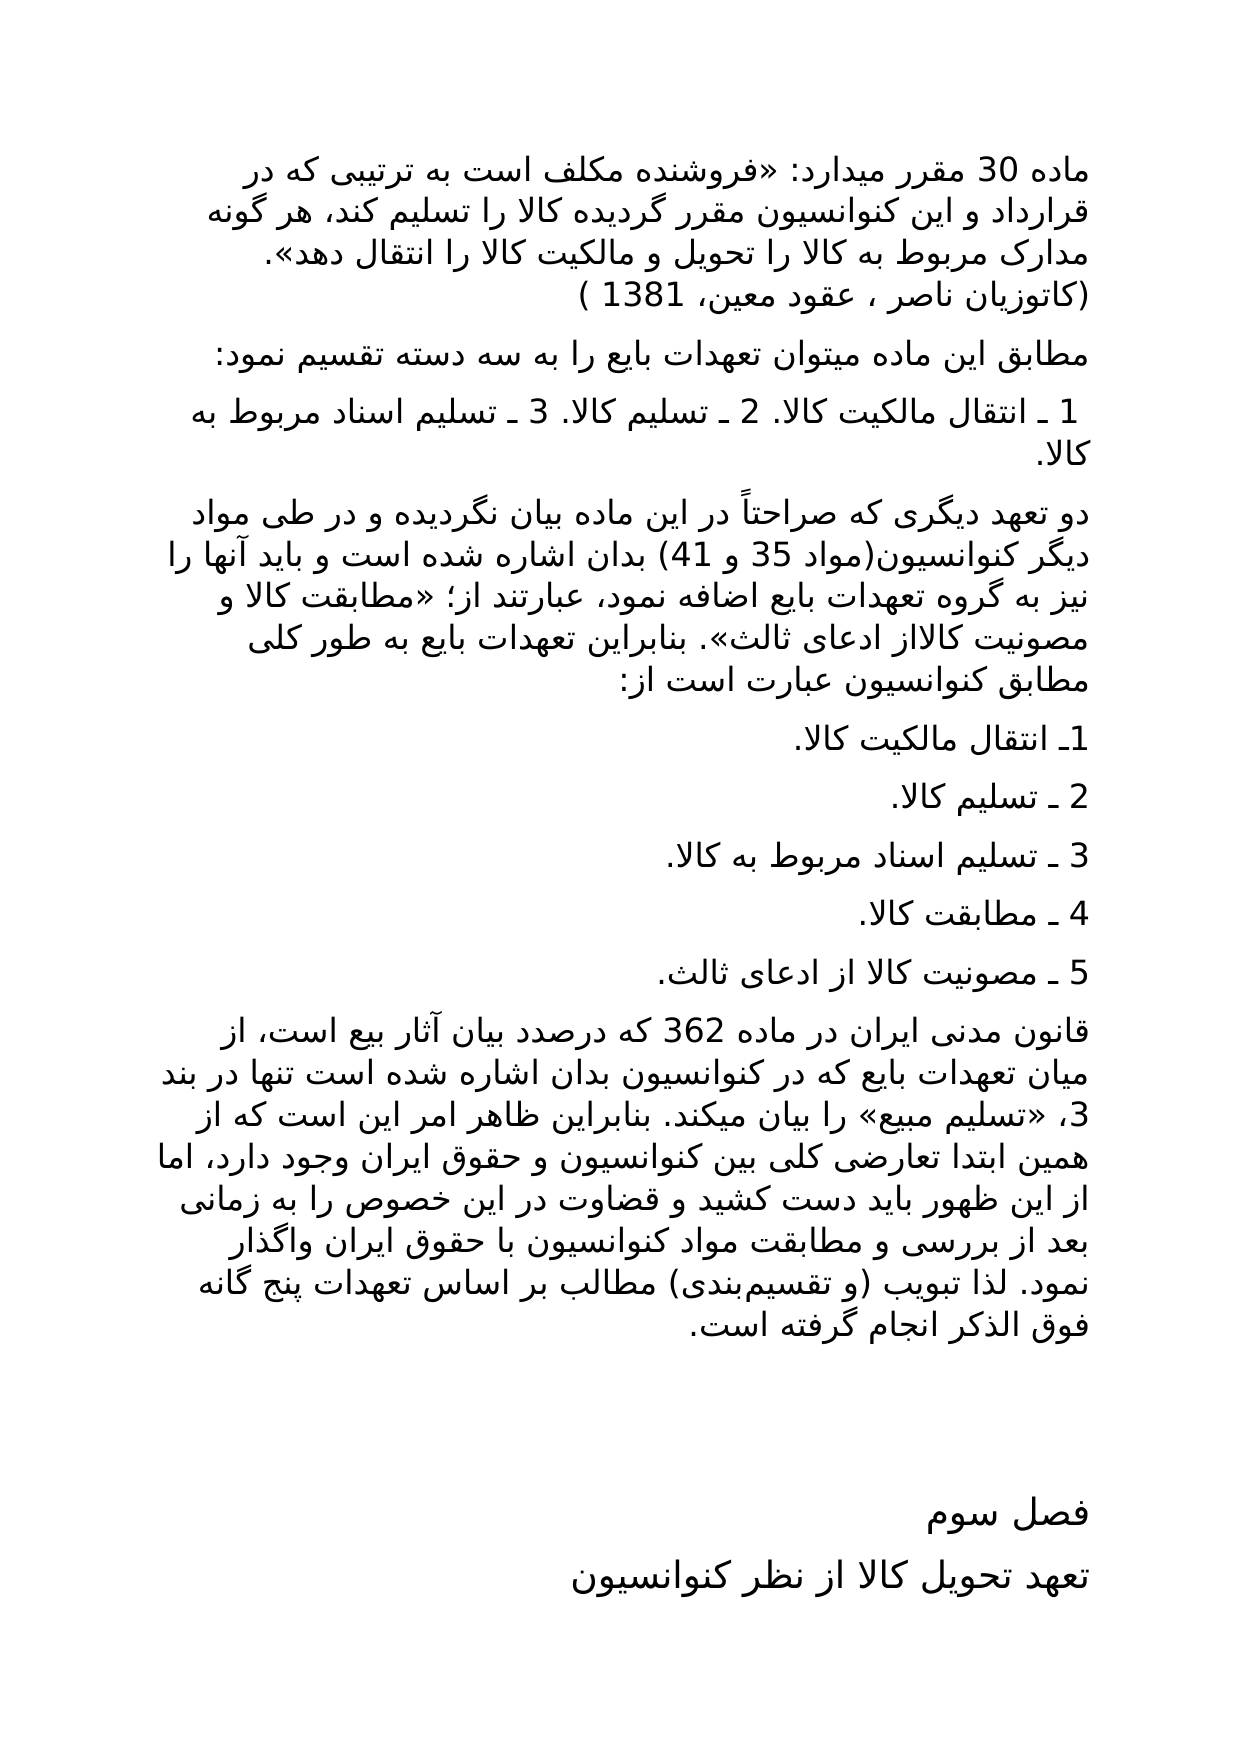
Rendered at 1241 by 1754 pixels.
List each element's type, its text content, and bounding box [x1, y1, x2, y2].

text دو تعهد دیگری که صراحتاً در این ماده بیان نگردیده و در طی مواد دیگر کنوانسیون(مواد 35 و 41) بدان اشاره شده است و باید آنها را نیز به گروه تعهدات بایع اضافه نمود، عبارتند از؛ «مطابقت کالا و مصونیت کالااز ادعای ثالث». بنابراین تعهدات بایع به طور کلی مطابق کنوانسیون عبارت است از: [150, 493, 1090, 699]
text فصل سوم [150, 1490, 1090, 1534]
text 1ـ انتقال مالکیت کالا. [150, 719, 1090, 758]
text 4 ـ مطابقت کالا. [150, 895, 1090, 934]
text قانون مدنی ایران در ماده 362 که درصدد بیان آثار بیع است، از میان تعهدات بایع که در کنوانسیون بدان اشاره شده است تنها در بند 3، «تسلیم مبیع» را بیان میکند. بنابراین ظاهر امر این است که از همین ابتدا تعارضی کلی بین کنوانسیون و حقوق ایران وجود دارد، اما از این ظهور باید دست کشید و قضاوت در این خصوص را به زمانی بعد از بررسی و مطابقت مواد کنوانسیون با حقوق ایران واگذار نمود. لذا تبویب (و تقسیم‌بندی) مطالب بر اساس تعهدات پنج گانه فوق الذکر انجام گرفته است. [150, 1012, 1090, 1344]
text 3 ـ تسلیم اسناد مربوط به کالا. [150, 836, 1090, 875]
text 1 ـ انتقال مالکیت کالا. 2 ـ تسلیم کالا. 3 ـ تسلیم اسناد مربوط به کالا. [150, 393, 1090, 473]
text ماده 30 مقرر میدارد: «فروشنده مکلف است به ترتیبی که در قرارداد و این کنوانسیون مقرر گردیده کالا را تسلیم کند، هر گونه مدارک مربوط به کالا را تحویل و مالکیت کالا را انتقال دهد».(کاتوزیان ناصر ، عقود معین، 1381 ) [150, 150, 1090, 314]
text 2 ـ تسلیم کالا. [150, 778, 1090, 817]
text مطابق این ماده میتوان تعهدات بایع را به سه دسته تقسیم نمود: [150, 334, 1090, 373]
text 5 ـ مصونیت کالا از ادعای ثالث. [150, 953, 1090, 992]
text تعهد تحویل کالا از نظر کنوانسیون [150, 1554, 1090, 1598]
